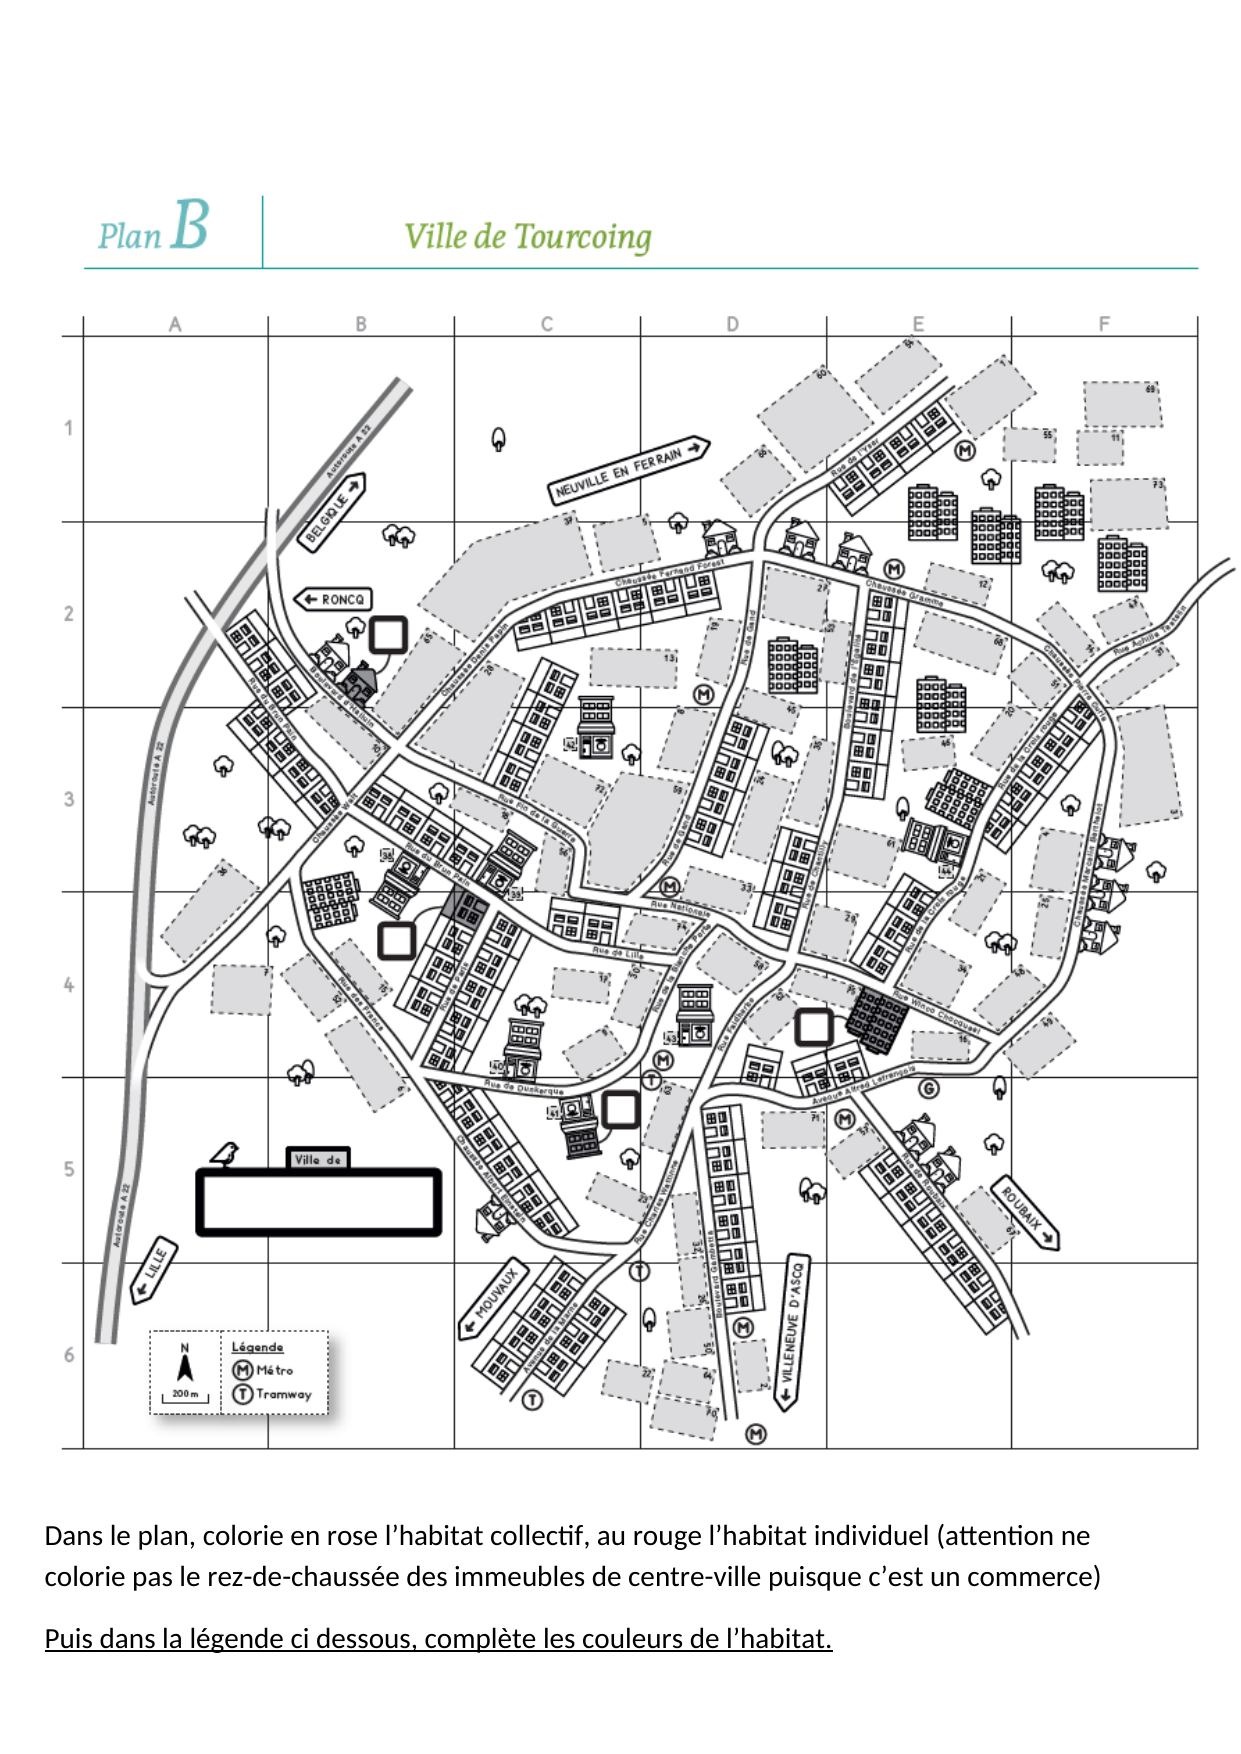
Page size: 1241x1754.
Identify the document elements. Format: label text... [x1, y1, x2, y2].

text Dans le plan, colorie en rose l’habitat collectif, au rouge l’habitat individuel (attention ne colorie pas le rez-de-chaussée des immeubles de centre-ville puisque c’est un commerce) [44, 1517, 1152, 1594]
text Puis dans la légende ci dessous, complète les couleurs de l’habitat. [44, 1620, 1152, 1655]
